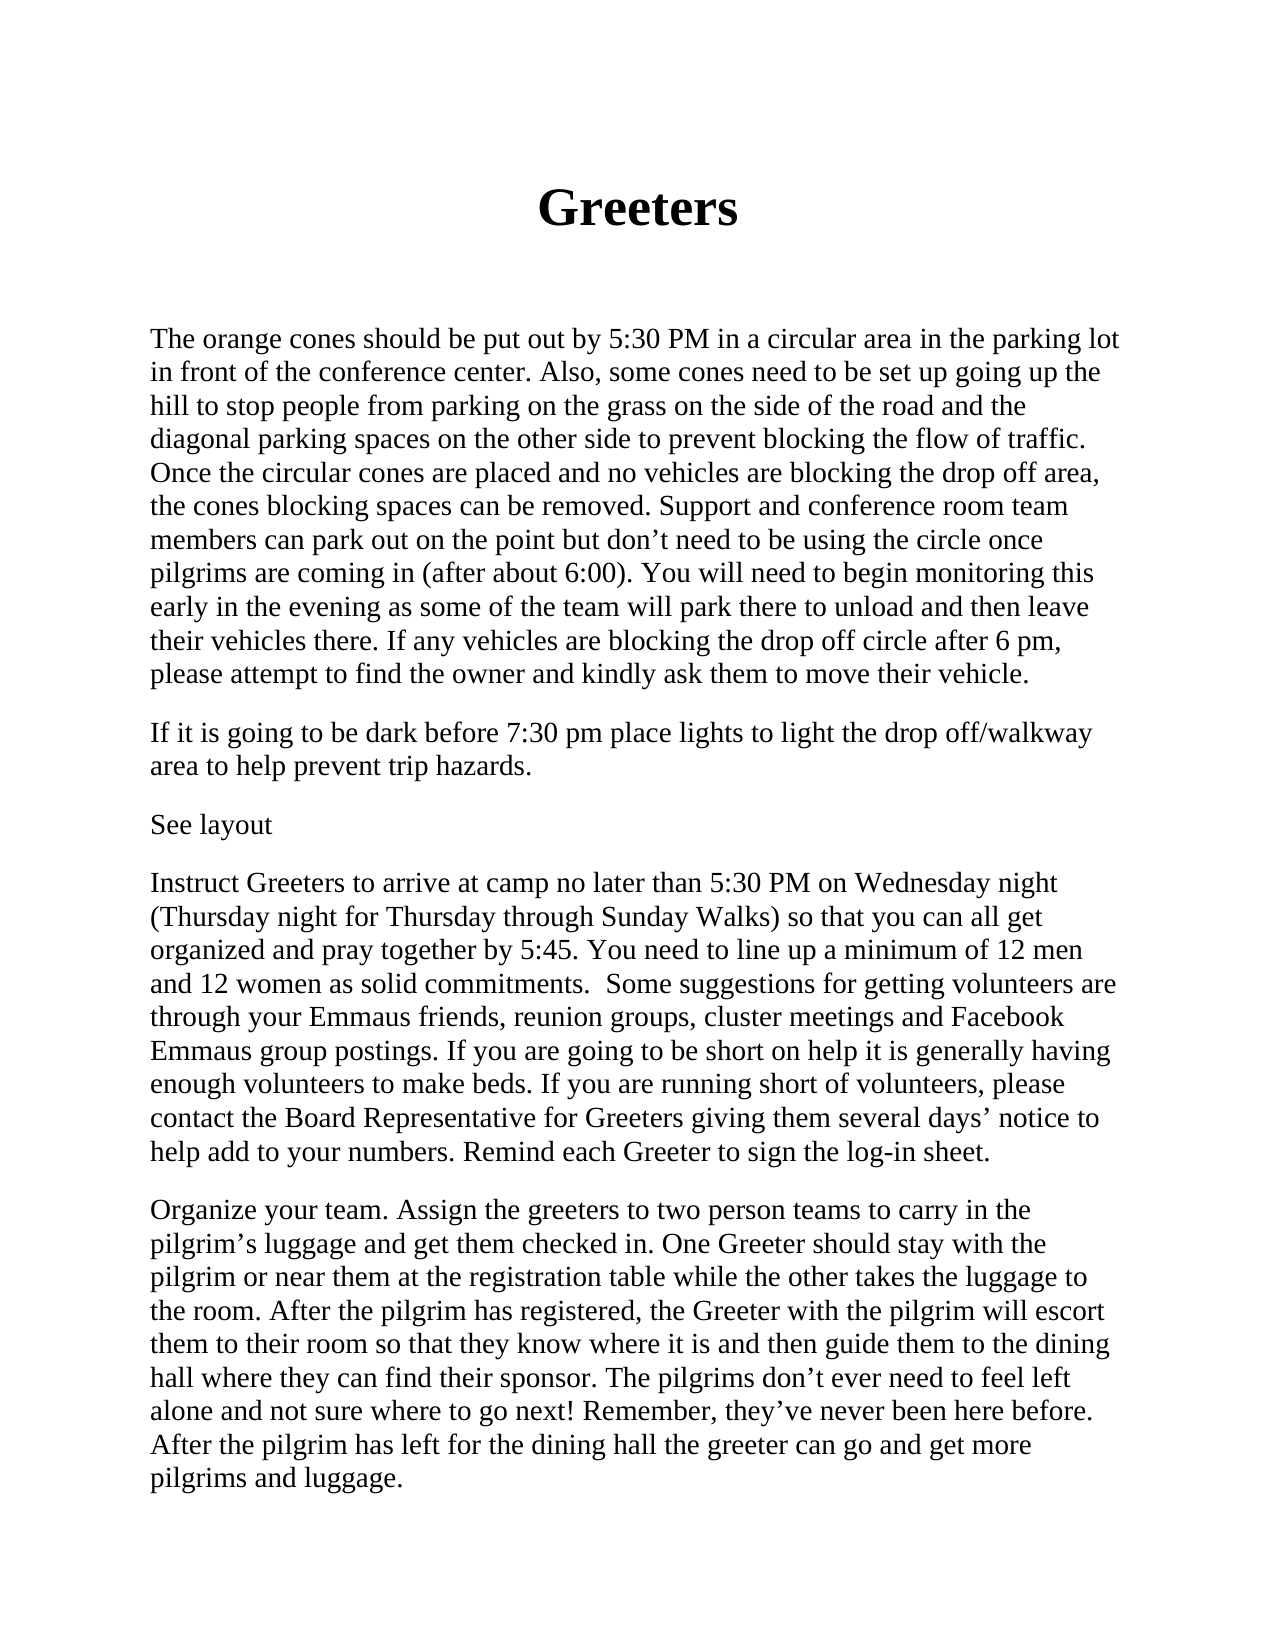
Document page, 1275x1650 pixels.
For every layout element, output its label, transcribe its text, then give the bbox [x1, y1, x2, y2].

text The orange cones should be put out by 5:30 PM in a circular area in the parking lot in front of the conference center. Also, some cones need to be set up going up the hill to stop people from parking on the grass on the side of the road and the diagonal parking spaces on the other side to prevent blocking the flow of traffic. Once the circular cones are placed and no vehicles are blocking the drop off area, the cones blocking spaces can be removed. Support and conference room team members can park out on the point but don’t need to be using the circle once pilgrims are coming in (after about 6:00). You will need to begin monitoring this early in the evening as some of the team will park there to unload and then leave their vehicles there. If any vehicles are blocking the drop off circle after 6 pm, please attempt to find the owner and kindly ask them to move their vehicle. [150, 321, 1125, 690]
text Organize your team. Assign the greeters to two person teams to carry in the pilgrim’s luggage and get them checked in. One Greeter should stay with the pilgrim or near them at the registration table while the other takes the luggage to the room. After the pilgrim has registered, the Greeter with the pilgrim will escort them to their room so that they know where it is and then guide them to the dining hall where they can find their sponsor. The pilgrims don’t ever need to feel left alone and not sure where to go next! Remember, they’ve never been here before. After the pilgrim has left for the dining hall the greeter can go and get more pilgrims and luggage. [150, 1192, 1125, 1494]
text Instruct Greeters to arrive at camp no later than 5:30 PM on Wednesday night (Thursday night for Thursday through Sunday Walks) so that you can all get organized and pray together by 5:45. You need to line up a minimum of 12 men and 12 women as solid commitments. Some suggestions for getting volunteers are through your Emmaus friends, reunion groups, cluster meetings and Facebook Emmaus group postings. If you are going to be short on help it is generally having enough volunteers to make beds. If you are running short of volunteers, please contact the Board Representative for Greeters giving them several days’ notice to help add to your numbers. Remind each Greeter to sign the log-in sheet. [150, 865, 1125, 1167]
text See layout [150, 807, 1125, 840]
text Greeters [150, 175, 1125, 237]
text If it is going to be dark before 7:30 pm place lights to light the drop off/walkway area to help prevent trip hazards. [150, 715, 1125, 782]
